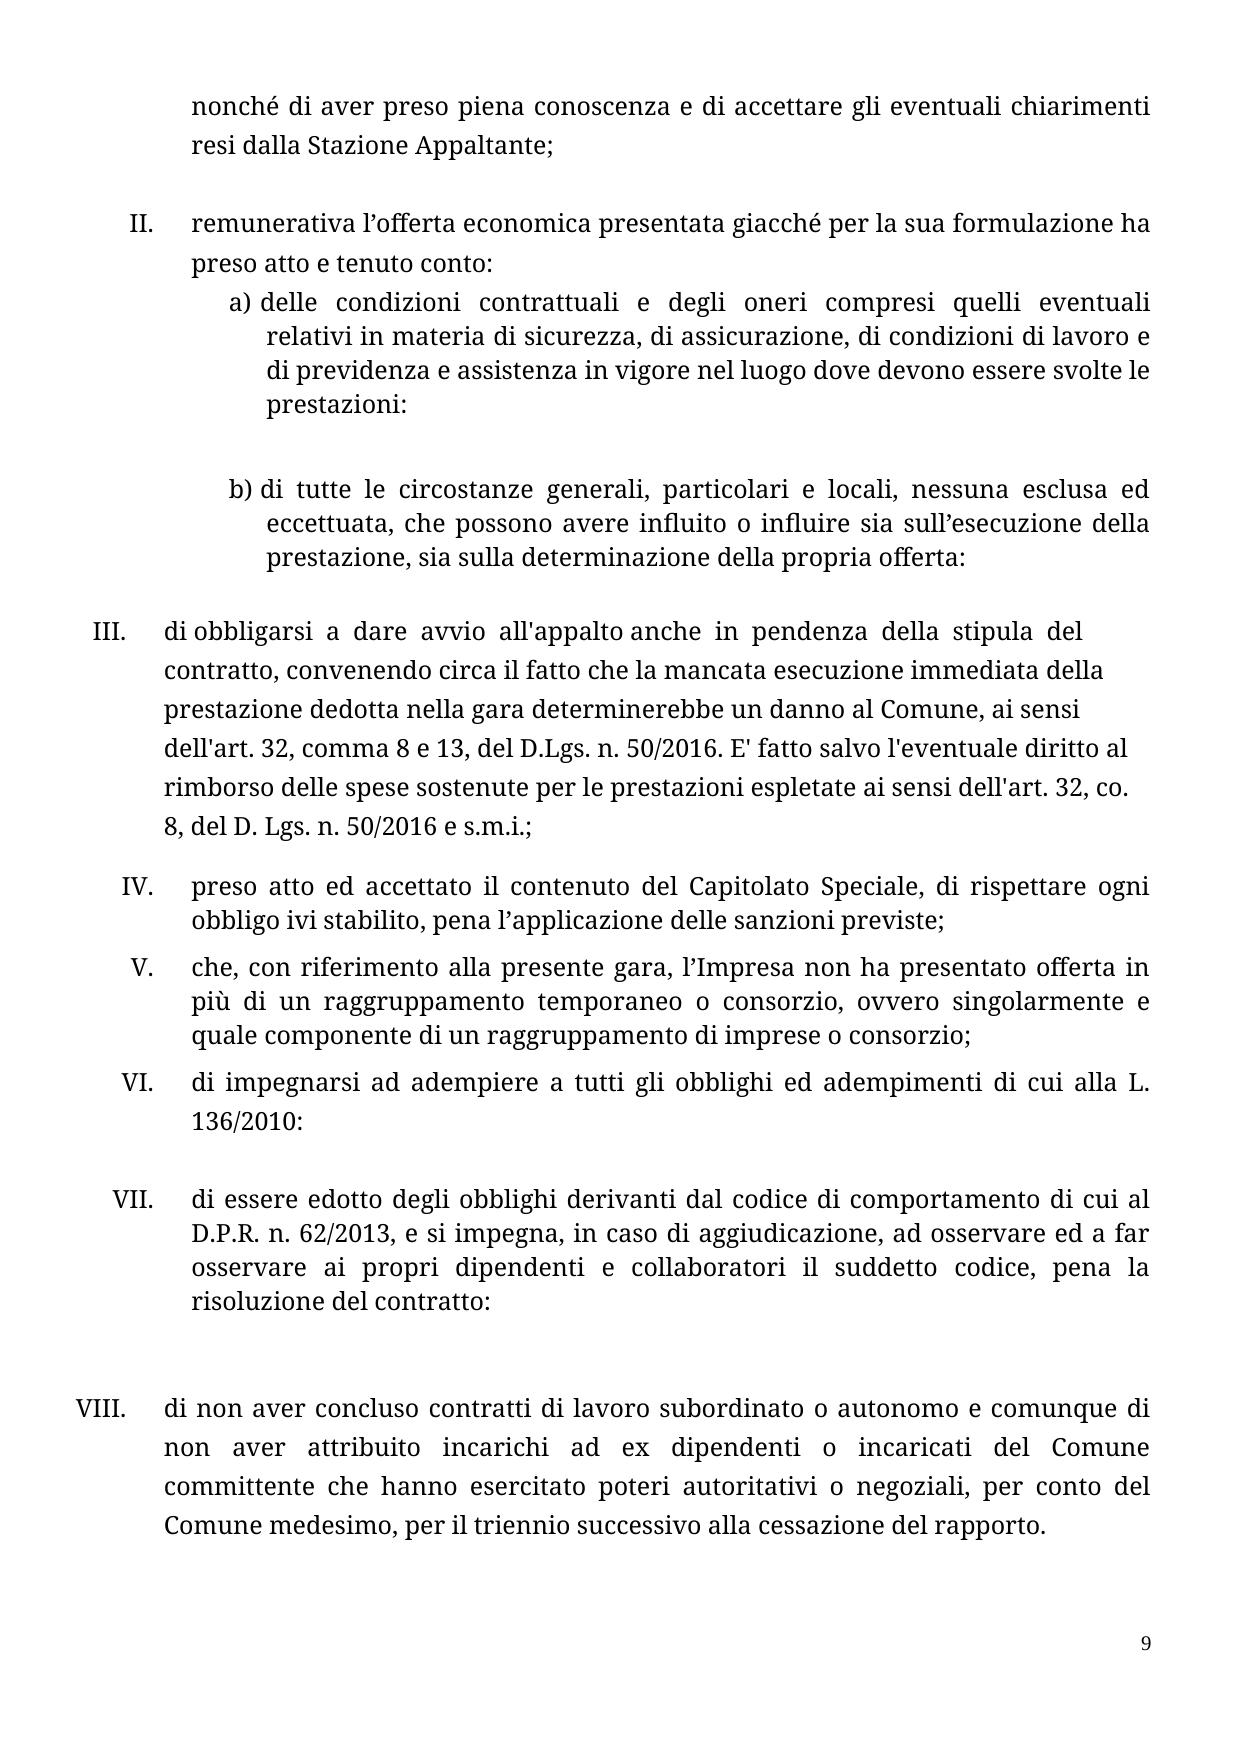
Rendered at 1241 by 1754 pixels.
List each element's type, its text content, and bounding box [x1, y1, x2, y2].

list di impegnarsi ad adempiere a tutti gli obblighi ed adempimenti di cui alla L. 136/2010: [154, 1064, 1151, 1137]
list di non aver concluso contratti di lavoro subordinato o autonomo e comunque di non aver attribuito incarichi ad ex dipendenti o incaricati del Comune committente che hanno esercitato poteri autoritativi o negoziali, per conto del Comune medesimo, per il triennio successivo alla cessazione del rapporto. [126, 1391, 1151, 1542]
list di essere edotto degli obblighi derivanti dal codice di comportamento di cui al D.P.R. n. 62/2013, e si impegna, in caso di aggiudicazione, ad osservare ed a far osservare ai propri dipendenti e collaboratori il suddetto codice, pena la risoluzione del contratto: [154, 1182, 1151, 1318]
list di tutte le circostanze generali, particolari e locali, nessuna esclusa ed eccettuata, che possono avere influito o influire sia sull’esecuzione della prestazione, sia sulla determinazione della propria offerta: [229, 472, 1151, 574]
list di obbligarsi a dare avvio all'appalto anche in pendenza della stipula del contratto, convenendo circa il fatto che la mancata esecuzione immediata della prestazione dedotta nella gara determinerebbe un danno al Comune, ai sensi dell'art. 32, comma 8 e 13, del D.Lgs. n. 50/2016. E' fatto salvo l'eventuale diritto al rimborso delle spese sostenute per le prestazioni espletate ai sensi dell'art. 32, co. 8, del D. Lgs. n. 50/2016 e s.m.i.; [126, 613, 1151, 843]
list preso atto ed accettato il contenuto del Capitolato Speciale, di rispettare ogni obbligo ivi stabilito, pena l’applicazione delle sanzioni previste; [154, 869, 1151, 937]
list che, con riferimento alla presente gara, l’Impresa non ha presentato offerta in più di un raggruppamento temporaneo o consorzio, ovvero singolarmente e quale componente di un raggruppamento di imprese o consorzio; [154, 949, 1151, 1052]
list remunerativa l’offerta economica presentata giacché per la sua formulazione ha preso atto e tenuto conto: [154, 206, 1151, 279]
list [154, 89, 1151, 162]
list delle condizioni contrattuali e degli oneri compresi quelli eventuali relativi in materia di sicurezza, di assicurazione, di condizioni di lavoro e di previdenza e assistenza in vigore nel luogo dove devono essere svolte le prestazioni: [229, 284, 1151, 421]
